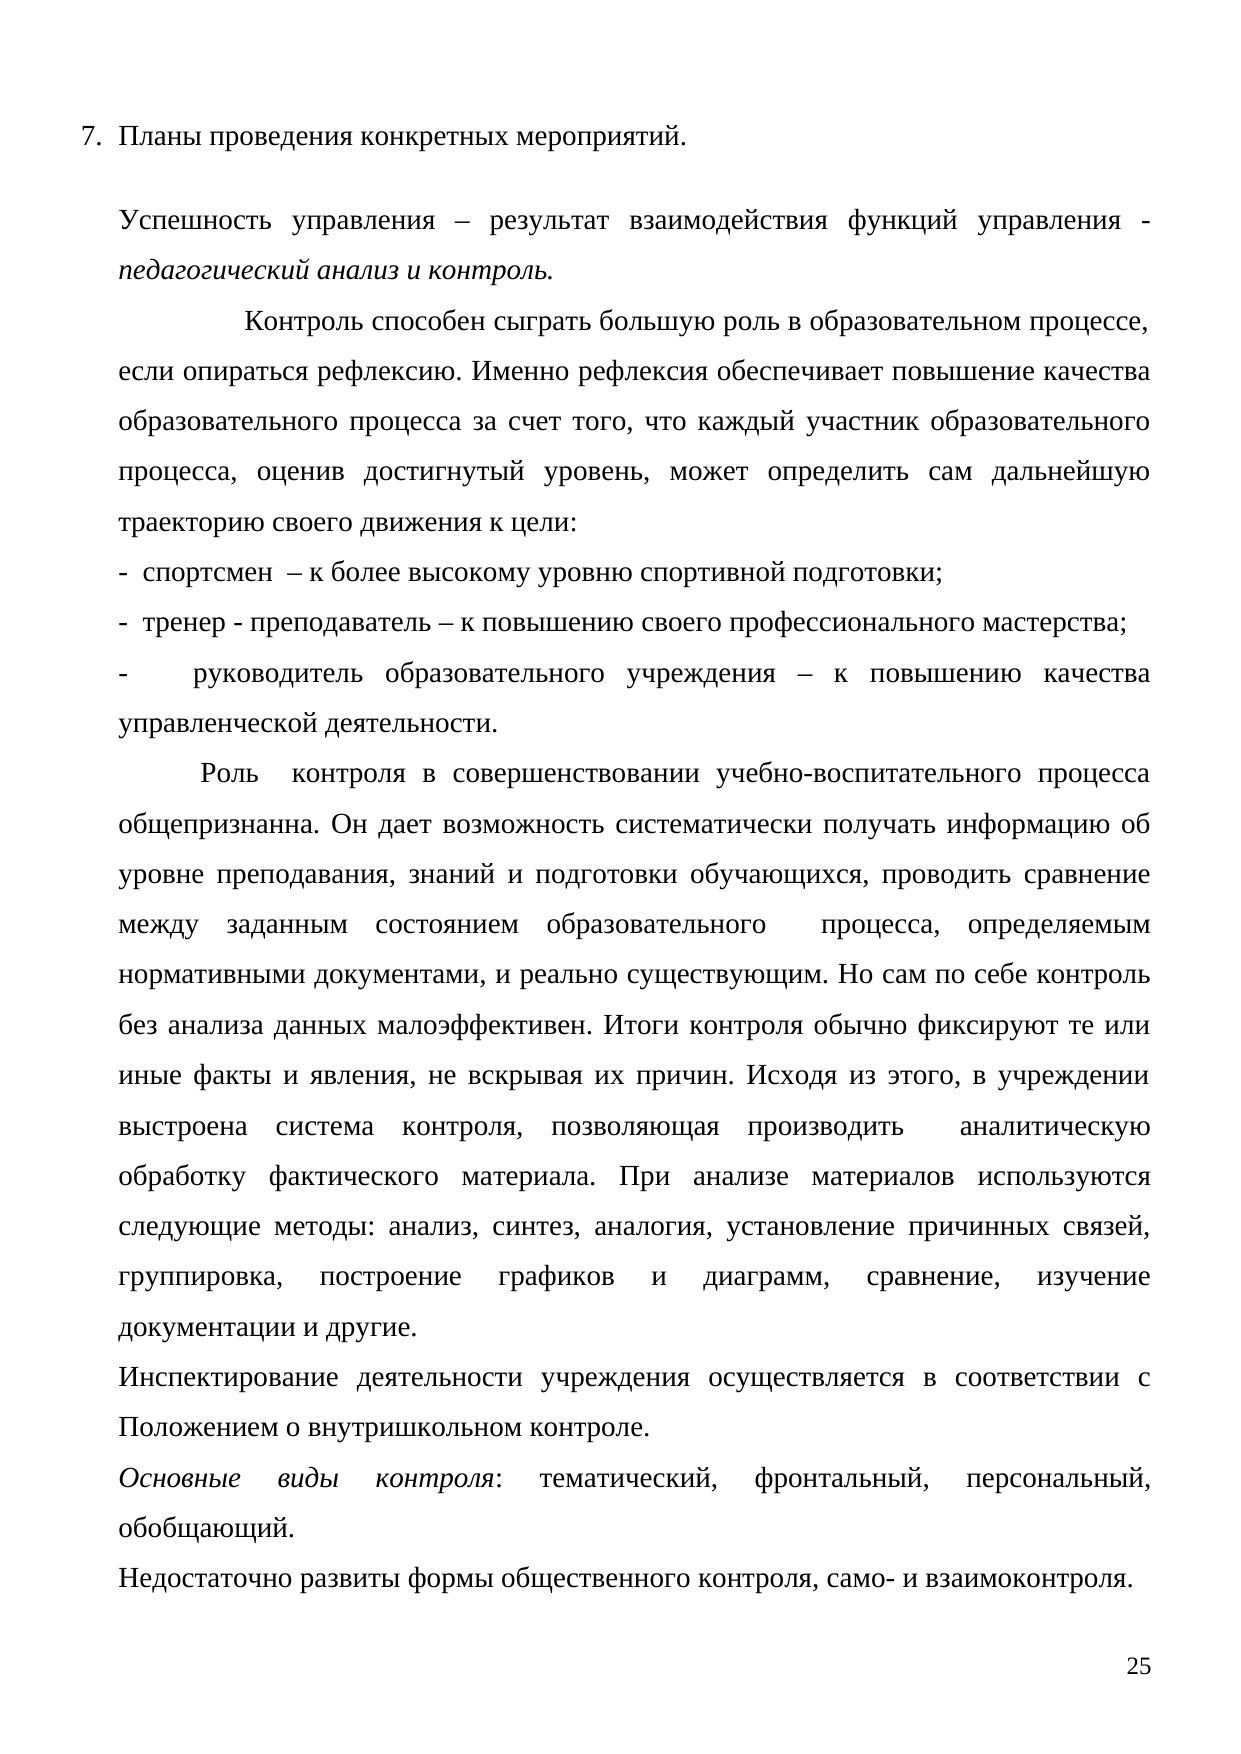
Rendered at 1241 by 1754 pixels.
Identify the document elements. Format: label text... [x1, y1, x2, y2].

text Успешность управления – результат взаимодействия функций управления - педагогический анализ и контроль. [118, 202, 1152, 286]
text - руководитель образовательного учреждения – к повышению качества управленческой деятельности. [118, 655, 1152, 739]
text Инспектирование деятельности учреждения осуществляется в соответствии с Положением о внутришкольном контроле. [118, 1359, 1152, 1443]
text - спортсмен – к более высокому уровню спортивной подготовки; [118, 554, 1152, 588]
text Контроль способен сыграть большую роль в образовательном процессе, если опираться рефлексию. Именно рефлексия обеспечивает повышение качества образовательного процесса за счет того, что каждый участник образовательного процесса, оценив достигнутый уровень, может определить сам дальнейшую траекторию своего движения к цели: [118, 303, 1152, 537]
text Основные виды контроля: тематический, фронтальный, персональный, обобщающий. [118, 1460, 1152, 1544]
list Планы проведения конкретных мероприятий. [81, 118, 1152, 152]
text Роль контроля в совершенствовании учебно-воспитательного процесса общепризнанна. Он дает возможность систематически получать информацию об уровне преподавания, знаний и подготовки обучающихся, проводить сравнение между заданным состоянием образовательного процесса, определяемым нормативными документами, и реально существующим. Но сам по себе контроль без анализа данных малоэффективен. Итоги контроля обычно фиксируют те или иные факты и явления, не вскрывая их причин. Исходя из этого, в учреждении выстроена система контроля, позволяющая производить аналитическую обработку фактического материала. При анализе материалов используются следующие методы: анализ, синтез, аналогия, установление причинных связей, группировка, построение графиков и диаграмм, сравнение, изучение документации и другие. [118, 755, 1152, 1342]
text Недостаточно развиты формы общественного контроля, само- и взаимоконтроля. [118, 1560, 1152, 1594]
text - тренер - преподаватель – к повышению своего профессионального мастерства; [118, 604, 1152, 638]
